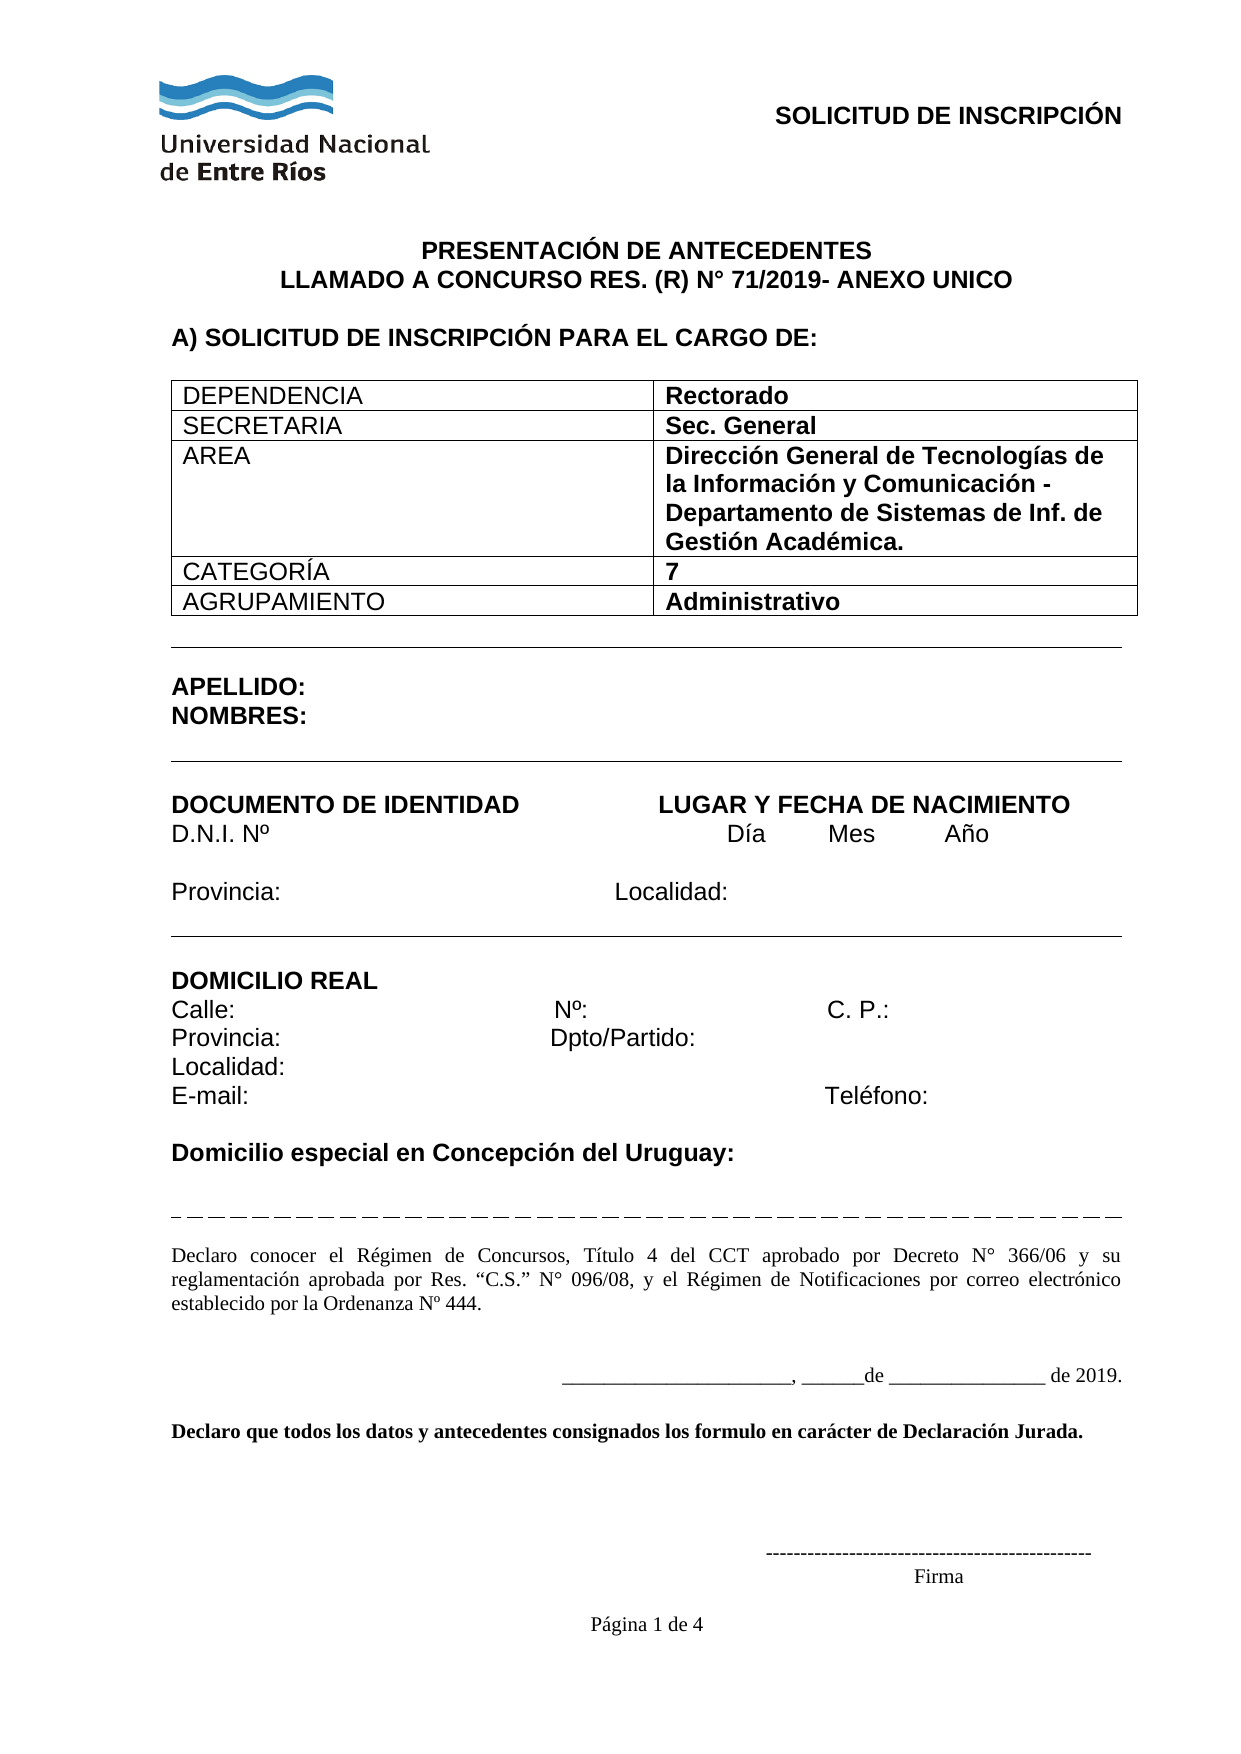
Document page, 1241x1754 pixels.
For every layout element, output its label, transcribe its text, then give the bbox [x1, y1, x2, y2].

text A) SOLICITUD DE INSCRIPCIÓN PARA EL CARGO DE: [171, 322, 1122, 351]
text APELLIDO: [171, 672, 1122, 701]
text Calle: Nº: C. P.: [171, 995, 1122, 1023]
table_cell Administrativo [654, 586, 1137, 615]
text Provincia: Dpto/Partido: [171, 1023, 1122, 1052]
table_cell AREA [172, 441, 653, 556]
text D.N.I. Nº Día Mes Año [171, 819, 1122, 848]
picture [150, 65, 433, 189]
text ______________________, ______de _______________ de 2019. [171, 1363, 1122, 1387]
table_header Rectorado [654, 381, 1137, 410]
table_cell SECRETARIA [172, 411, 653, 439]
text PRESENTACIÓN DE ANTECEDENTES [171, 236, 1122, 265]
text LLAMADO A CONCURSO RES. (R) N° 71/2019- ANEXO UNICO [171, 265, 1122, 294]
subtitle Domicilio especial en Concepción del Uruguay: [171, 1138, 1122, 1167]
table_cell AGRUPAMIENTO [172, 586, 653, 615]
subtitle DOMICILIO REAL [171, 966, 1122, 995]
text DOCUMENTO DE IDENTIDAD LUGAR Y FECHA DE NACIMIENTO [171, 790, 1122, 819]
text NOMBRES: [171, 701, 1122, 730]
table_cell CATEGORÍA [172, 557, 653, 585]
table_cell 7 [654, 557, 1137, 585]
text Localidad: [171, 1052, 1122, 1081]
text Declaro conocer el Régimen de Concursos, Título 4 del CCT aprobado por Decreto N° 366/06 y su reglamentación aprobada por Res. “C.S.” N° 096/08, y el Régimen de Notificaciones por correo electrónico establecido por la Ordenanza Nº 444. [171, 1242, 1122, 1315]
table_header DEPENDENCIA [172, 381, 653, 410]
table_cell Dirección General de Tecnologías de la Información y Comunicación - Departamento de Sistemas de Inf. de Gestión Académica. [654, 441, 1137, 556]
text Provincia: Localidad: [171, 877, 1122, 905]
table_cell Sec. General [654, 411, 1137, 439]
subtitle E-mail: Teléfono: [171, 1081, 1122, 1110]
